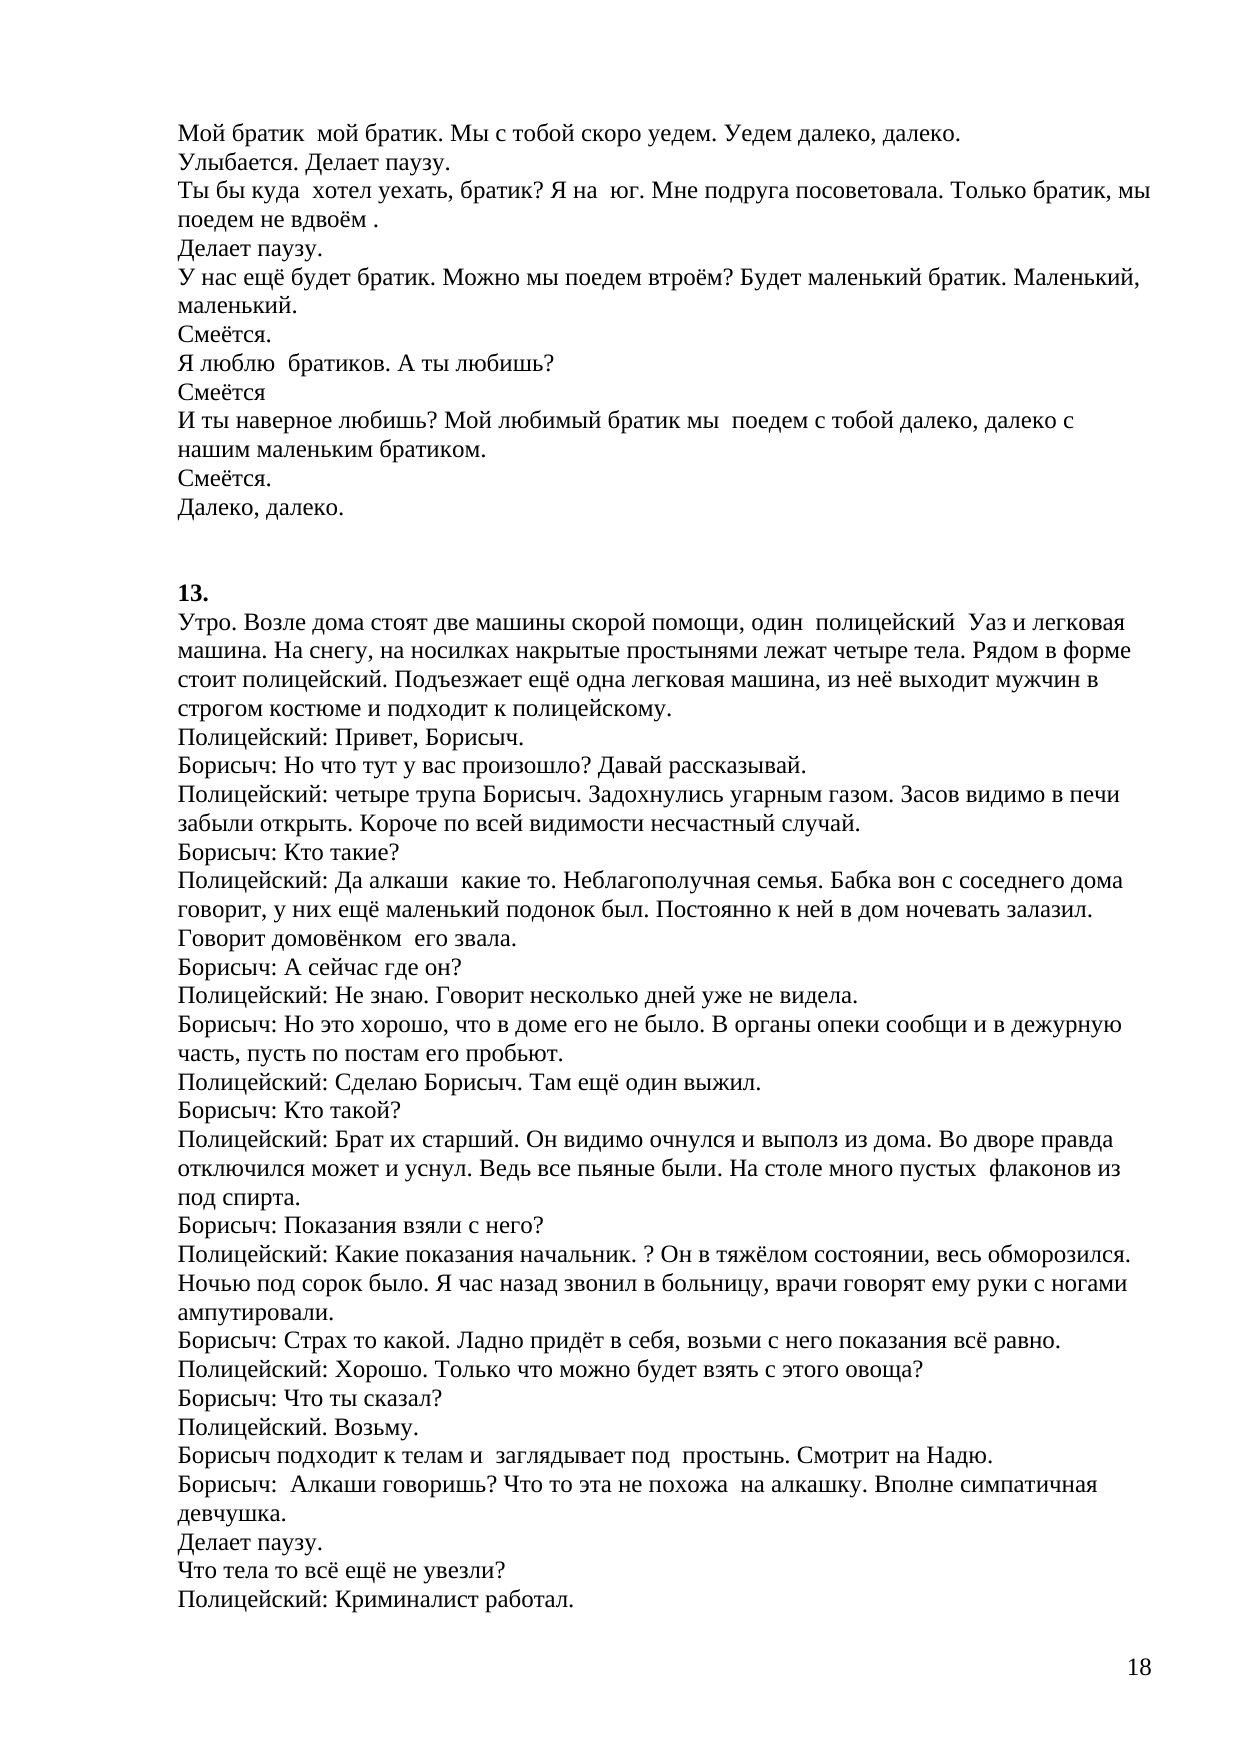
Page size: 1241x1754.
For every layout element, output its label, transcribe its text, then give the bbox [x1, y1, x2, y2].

text Борисыч: Алкаши говоришь? Что то эта не похожа на алкашку. Вполне симпатичная девчушка. [177, 1469, 1152, 1527]
text Ты бы куда хотел уехать, братик? Я на юг. Мне подруга посоветовала. Только братик, мы поедем не вдвоём . [177, 176, 1152, 233]
text Борисыч подходит к телам и заглядывает под простынь. Смотрит на Надю. [177, 1441, 1152, 1469]
text Полицейский: Да алкаши какие то. Неблагополучная семья. Бабка вон с соседнего дома говорит, у них ещё маленький подонок был. Постоянно к ней в дом ночевать залазил. Говорит домовёнком его звала. [177, 866, 1152, 952]
text Борисыч: Кто такие? [177, 837, 1152, 866]
text Смеётся. [177, 463, 1152, 492]
text Делает паузу. [177, 233, 1152, 262]
text Полицейский: Привет, Борисыч. [177, 722, 1152, 751]
text Улыбается. Делает паузу. [177, 147, 1152, 176]
text Утро. Возле дома стоят две машины скорой помощи, один полицейский Уаз и легковая машина. На снегу, на носилках накрытые простынями лежат четыре тела. Рядом в форме стоит полицейский. Подъезжает ещё одна легковая машина, из неё выходит мужчин в строгом костюме и подходит к полицейскому. [177, 607, 1152, 722]
text Борисыч: Что ты сказал? [177, 1383, 1152, 1412]
text У нас ещё будет братик. Можно мы поедем втроём? Будет маленький братик. Маленький, маленький. [177, 262, 1152, 319]
text Полицейский: Брат их старший. Он видимо очнулся и выполз из дома. Во дворе правда отключился может и уснул. Ведь все пьяные были. На столе много пустых флаконов из под спирта. [177, 1124, 1152, 1211]
text Полицейский: четыре трупа Борисыч. Задохнулись угарным газом. Засов видимо в печи забыли открыть. Короче по всей видимости несчастный случай. [177, 779, 1152, 837]
text Борисыч: Кто такой? [177, 1096, 1152, 1124]
text Полицейский: Сделаю Борисыч. Там ещё один выжил. [177, 1067, 1152, 1096]
text Далеко, далеко. [177, 492, 1152, 521]
text Полицейский: Не знаю. Говорит несколько дней уже не видела. [177, 981, 1152, 1009]
text 13. [177, 578, 1152, 607]
text Мой братик мой братик. Мы с тобой скоро уедем. Уедем далеко, далеко. [177, 118, 1152, 147]
text Борисыч: Страх то какой. Ладно придёт в себя, возьми с него показания всё равно. [177, 1326, 1152, 1354]
text И ты наверное любишь? Мой любимый братик мы поедем с тобой далеко, далеко с нашим маленьким братиком. [177, 406, 1152, 463]
text Делает паузу. [177, 1527, 1152, 1556]
text Полицейский: Криминалист работал. [177, 1584, 1152, 1613]
text Смеётся. [177, 319, 1152, 348]
text Полицейский: Какие показания начальник. ? Он в тяжёлом состоянии, весь обморозился. Ночью под сорок было. Я час назад звонил в больницу, врачи говорят ему руки с ногами ампутировали. [177, 1239, 1152, 1326]
text Борисыч: Показания взяли с него? [177, 1211, 1152, 1239]
text Что тела то всё ещё не увезли? [177, 1556, 1152, 1584]
text Борисыч: Но это хорошо, что в доме его не было. В органы опеки сообщи и в дежурную часть, пусть по постам его пробьют. [177, 1009, 1152, 1067]
text Борисыч: А сейчас где он? [177, 952, 1152, 981]
text Смеётся [177, 377, 1152, 406]
text Я люблю братиков. А ты любишь? [177, 348, 1152, 377]
text Борисыч: Но что тут у вас произошло? Давай рассказывай. [177, 751, 1152, 779]
text Полицейский. Возьму. [177, 1412, 1152, 1441]
text Полицейский: Хорошо. Только что можно будет взять с этого овоща? [177, 1354, 1152, 1383]
